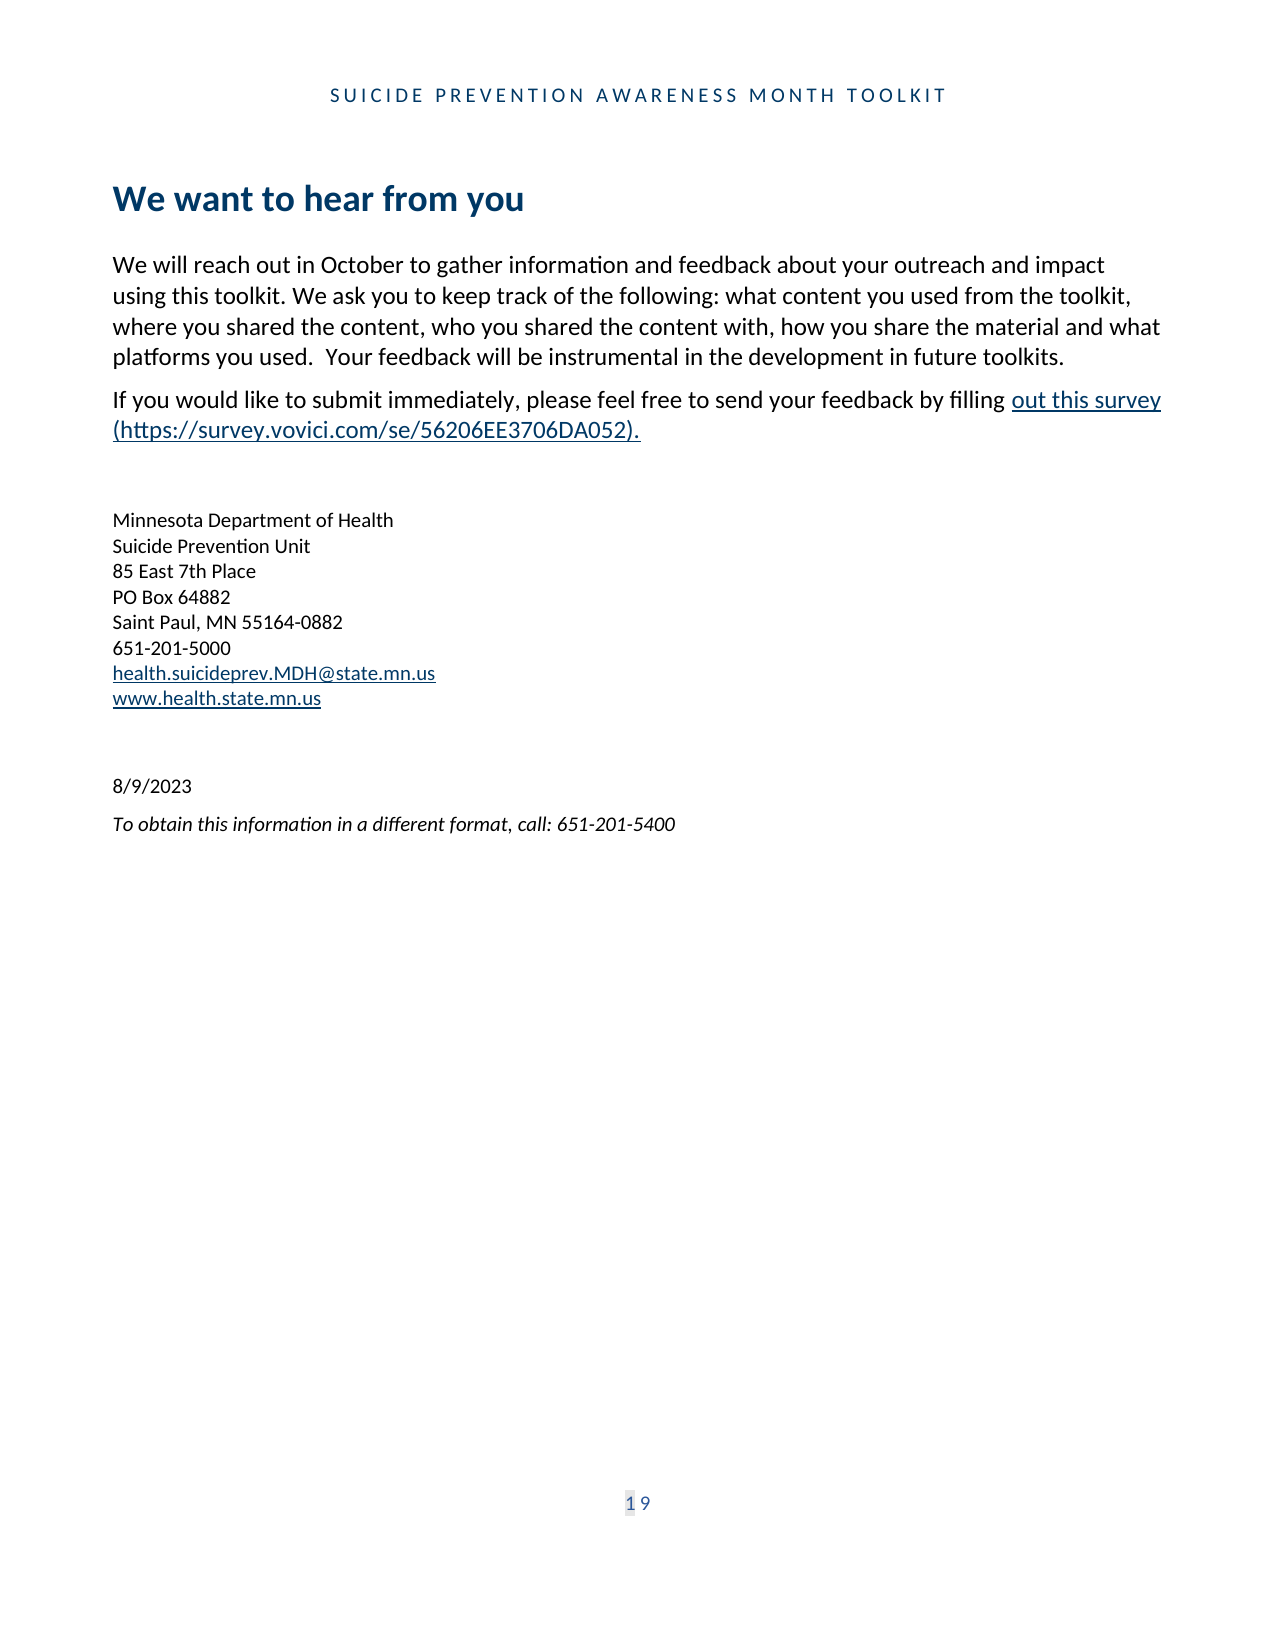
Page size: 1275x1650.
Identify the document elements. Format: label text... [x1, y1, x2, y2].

text 8/9/2023 [112, 773, 1162, 799]
text Minnesota Department of Health Suicide Prevention Unit 85 East 7th Place PO Box 64882 Saint Paul, MN 55164-0882 651-201-5000 health.suicideprev.MDH@state.mn.us www.health.state.mn.us [112, 508, 1162, 711]
text To obtain this information in a different format, call: 651-201-5400 [112, 811, 1162, 837]
text If you would like to submit immediately, please feel free to send your feedback by filling out this survey (https://survey.vovici.com/se/56206EE3706DA052). [112, 384, 1162, 445]
text We will reach out in October to gather information and feedback about your outreach and impact using this toolkit. We ask you to keep track of the following: what content you used from the toolkit, where you shared the content, who you shared the content with, how you share the material and what platforms you used. Your feedback will be instrumental in the development in future toolkits. [112, 249, 1162, 372]
text We want to hear from you [112, 174, 1162, 220]
